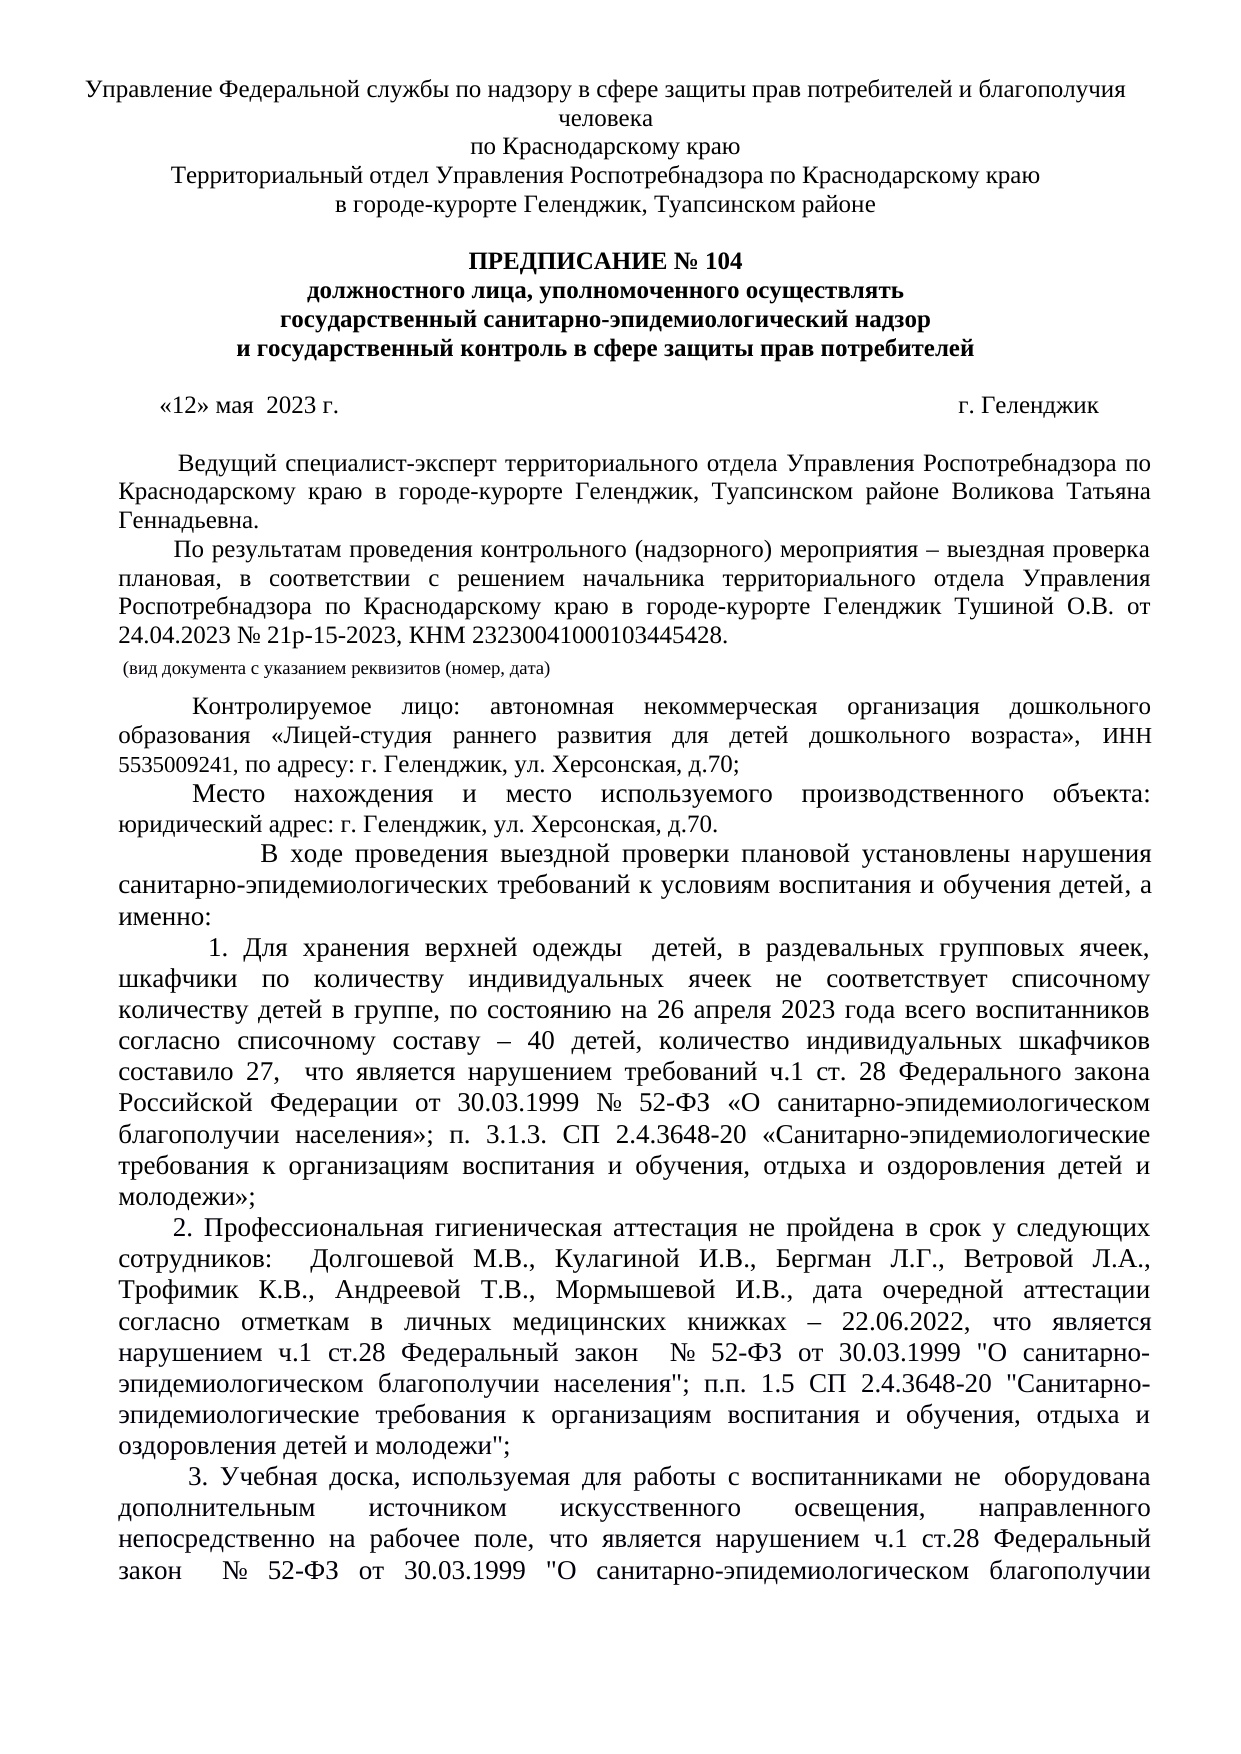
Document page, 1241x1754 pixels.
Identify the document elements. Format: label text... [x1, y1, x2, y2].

text Территориальный отдел Управления Роспотребнадзора по Краснодарскому краю [59, 160, 1152, 189]
text Управление Федеральной службы по надзору в сфере защиты прав потребителей и благополучия человека [59, 74, 1152, 131]
text ПРЕДПИСАНИЕ № 104 [59, 246, 1152, 275]
text «12» мая 2023 г. г. Геленджик [59, 390, 1152, 419]
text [118, 1460, 1152, 1585]
text (вид документа с указанием реквизитов (номер, дата) [118, 649, 1152, 679]
text 1. Для хранения верхней одежды детей, в раздевальных групповых ячеек, шкафчики по количеству индивидуальных ячеек не соответствует списочному количеству детей в группе, по состоянию на 26 апреля 2023 года всего воспитанников согласно списочному составу – 40 детей, количество индивидуальных шкафчиков составило 27, что является нарушением требований ч.1 ст. 28 Федерального закона Российской Федерации от 30.03.1999 № 52-ФЗ «О санитарно-эпидемиологическом благополучии населения»; п. 3.1.3. СП 2.4.3648-20 «Санитарно-эпидемиологические требования к организациям воспитания и обучения, отдыха и оздоровления детей и молодежи»; [118, 931, 1152, 1211]
text по Краснодарскому краю [59, 131, 1152, 160]
text и государственный контроль в сфере защиты прав потребителей [59, 333, 1152, 361]
text Место нахождения и место используемого производственного объекта: юридический адрес: г. Геленджик, ул. Херсонская, д.70. [118, 777, 1152, 837]
text В ходе проведения выездной проверки плановой установлены нарушения санитарно-эпидемиологических требований к условиям воспитания и обучения детей, а именно: [118, 837, 1152, 931]
text Контролируемое лицо: автономная некоммерческая организация дошкольного образования «Лицей-студия раннего развития для детей дошкольного возраста», ИНН 5535009241, по адресу: г. Геленджик, ул. Херсонская, д.70; [118, 691, 1152, 777]
text в городе-курорте Геленджик, Туапсинском районе [59, 189, 1152, 218]
text По результатам проведения контрольного (надзорного) мероприятия – выездная проверка плановая, в соответствии с решением начальника территориального отдела Управления Роспотребнадзора по Краснодарскому краю в городе-курорте Геленджик Тушиной О.В. от 24.04.2023 № 21р-15-2023, КНМ 23230041000103445428. [118, 534, 1152, 649]
text государственный санитарно-эпидемиологический надзор [59, 304, 1152, 333]
text Ведущий специалист-эксперт территориального отдела Управления Роспотребнадзора по Краснодарскому краю в городе-курорте Геленджик, Туапсинском районе Воликова Татьяна Геннадьевна. [118, 448, 1152, 534]
text должностного лица, уполномоченного осуществлять [59, 275, 1152, 304]
text 2. Профессиональная гигиеническая аттестация не пройдена в срок у следующих сотрудников: Долгошевой М.В., Кулагиной И.В., Бергман Л.Г., Ветровой Л.А., Трофимик К.В., Андреевой Т.В., Мормышевой И.В., дата очередной аттестации согласно отметкам в личных медицинских книжках – 22.06.2022, что является нарушением ч.1 ст.28 Федеральный закон № 52-ФЗ от 30.03.1999 "О санитарно-эпидемиологическом благополучии населения"; п.п. 1.5 СП 2.4.3648-20 "Санитарно-эпидемиологические требования к организациям воспитания и обучения, отдыха и оздоровления детей и молодежи"; [118, 1211, 1152, 1460]
